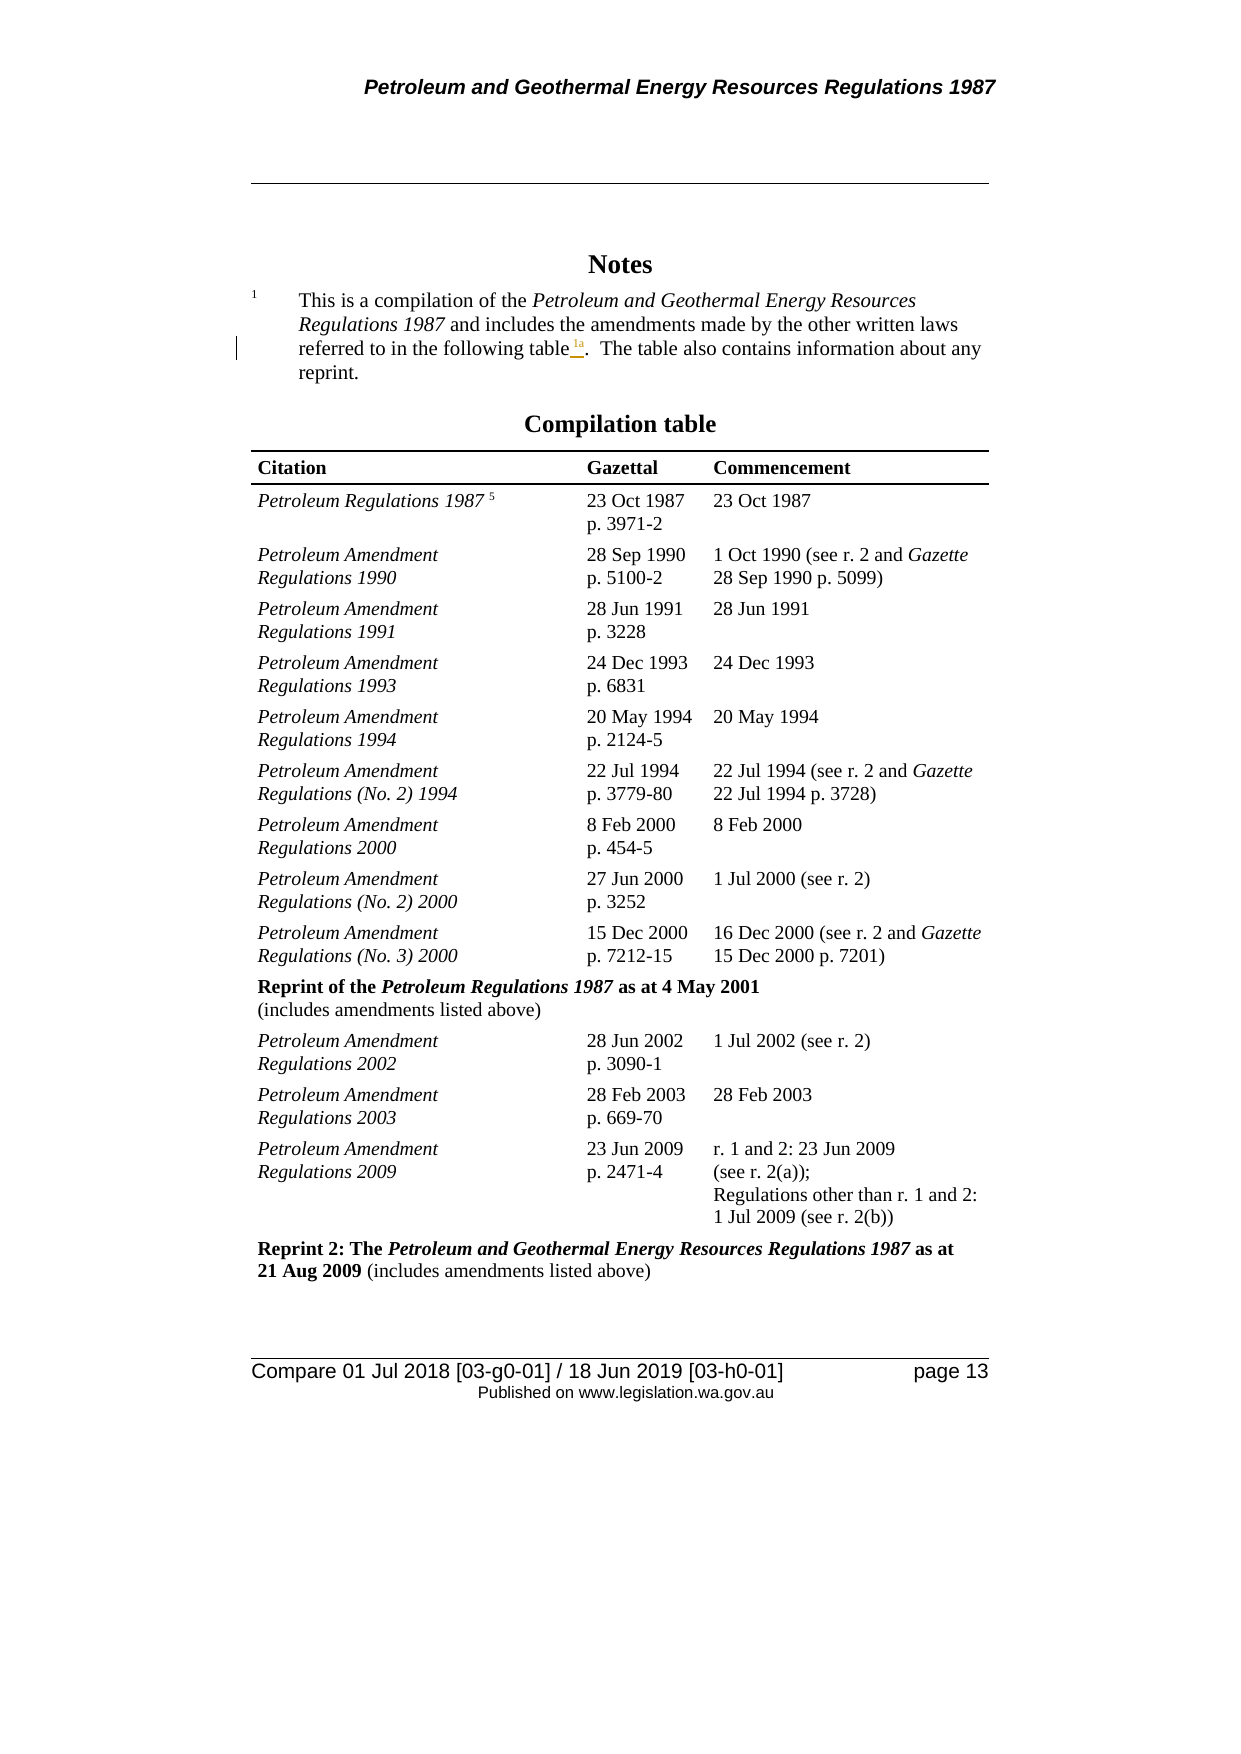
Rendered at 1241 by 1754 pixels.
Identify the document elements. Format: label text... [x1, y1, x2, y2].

table_cell 16 Dec 2000 (see r. 2 and Gazette 15 Dec 2000 p. 7201) [707, 917, 989, 971]
table_cell 20 May 1994 [707, 701, 989, 755]
subtitle Notes [251, 248, 989, 279]
table_cell 28 Feb 2003 [707, 1079, 989, 1133]
table_cell Petroleum Amendment Regulations (No. 3) 2000 [251, 917, 575, 971]
table_cell 8 Feb 2000 p. 454-5 [575, 809, 707, 863]
table_cell Reprint of the Petroleum Regulations 1987 as at 4 May 2001 (includes amendments listed above) [251, 971, 989, 1025]
table_cell Petroleum Amendment Regulations 1991 [251, 593, 575, 647]
table_cell Petroleum Amendment Regulations 1994 [251, 701, 575, 755]
text 1 This is a compilation of the Petroleum and Geothermal Energy Resources Regulations 1987 and includes the amendments made by the other written laws referred to in the following table. The table also contains information about any reprint. [251, 287, 989, 384]
table_cell 23 Jun 2009 p. 2471-4 [575, 1133, 707, 1232]
table_cell 23 Oct 1987 p. 3971-2 [575, 485, 707, 539]
table_cell 22 Jul 1994 (see r. 2 and Gazette 22 Jul 1994 p. 3728) [707, 755, 989, 809]
table_cell 24 Dec 1993 p. 6831 [575, 647, 707, 701]
table_cell Petroleum Amendment Regulations 2003 [251, 1079, 575, 1133]
table_cell 28 Feb 2003 p. 669-70 [575, 1079, 707, 1133]
table_cell 1 Oct 1990 (see r. 2 and Gazette 28 Sep 1990 p. 5099) [707, 539, 989, 593]
table_cell Petroleum Regulations 1987 5 [251, 485, 575, 539]
table_cell 15 Dec 2000 p. 7212-15 [575, 917, 707, 971]
table_cell 28 Jun 1991 [707, 593, 989, 647]
table_cell Petroleum Amendment Regulations 1990 [251, 539, 575, 593]
table_cell 20 May 1994 p. 2124-5 [575, 701, 707, 755]
table_header Gazettal [575, 452, 707, 483]
table_cell 23 Oct 1987 [707, 485, 989, 539]
table_cell 8 Feb 2000 [707, 809, 989, 863]
table_header Commencement [707, 452, 989, 483]
table_cell 27 Jun 2000 p. 3252 [575, 863, 707, 917]
table_cell Petroleum Amendment Regulations (No. 2) 1994 [251, 755, 575, 809]
table_header Citation [251, 452, 575, 483]
table_cell 28 Jun 1991 p. 3228 [575, 593, 707, 647]
table_cell 1 Jul 2002 (see r. 2) [707, 1025, 989, 1079]
table_cell Petroleum Amendment Regulations (No. 2) 2000 [251, 863, 575, 917]
table_cell 24 Dec 1993 [707, 647, 989, 701]
table_cell 22 Jul 1994 p. 3779-80 [575, 755, 707, 809]
table_cell Petroleum Amendment Regulations 2000 [251, 809, 575, 863]
table_cell Reprint 2: The Petroleum and Geothermal Energy Resources Regulations 1987 as at 21 Aug 2009 (includes amendments listed above) [251, 1233, 989, 1286]
table_cell r. 1 and 2: 23 Jun 2009 (see r. 2(a)); Regulations other than r. 1 and 2: 1 Jul 2009 (see r. 2(b)) [707, 1133, 989, 1232]
table_cell Petroleum Amendment Regulations 2009 [251, 1133, 575, 1232]
table_cell 28 Sep 1990 p. 5100-2 [575, 539, 707, 593]
table_cell Petroleum Amendment Regulations 2002 [251, 1025, 575, 1079]
table_cell Petroleum Amendment Regulations 1993 [251, 647, 575, 701]
subtitle Compilation table [251, 409, 989, 437]
table_cell 28 Jun 2002 p. 3090-1 [575, 1025, 707, 1079]
table_cell 1 Jul 2000 (see r. 2) [707, 863, 989, 917]
